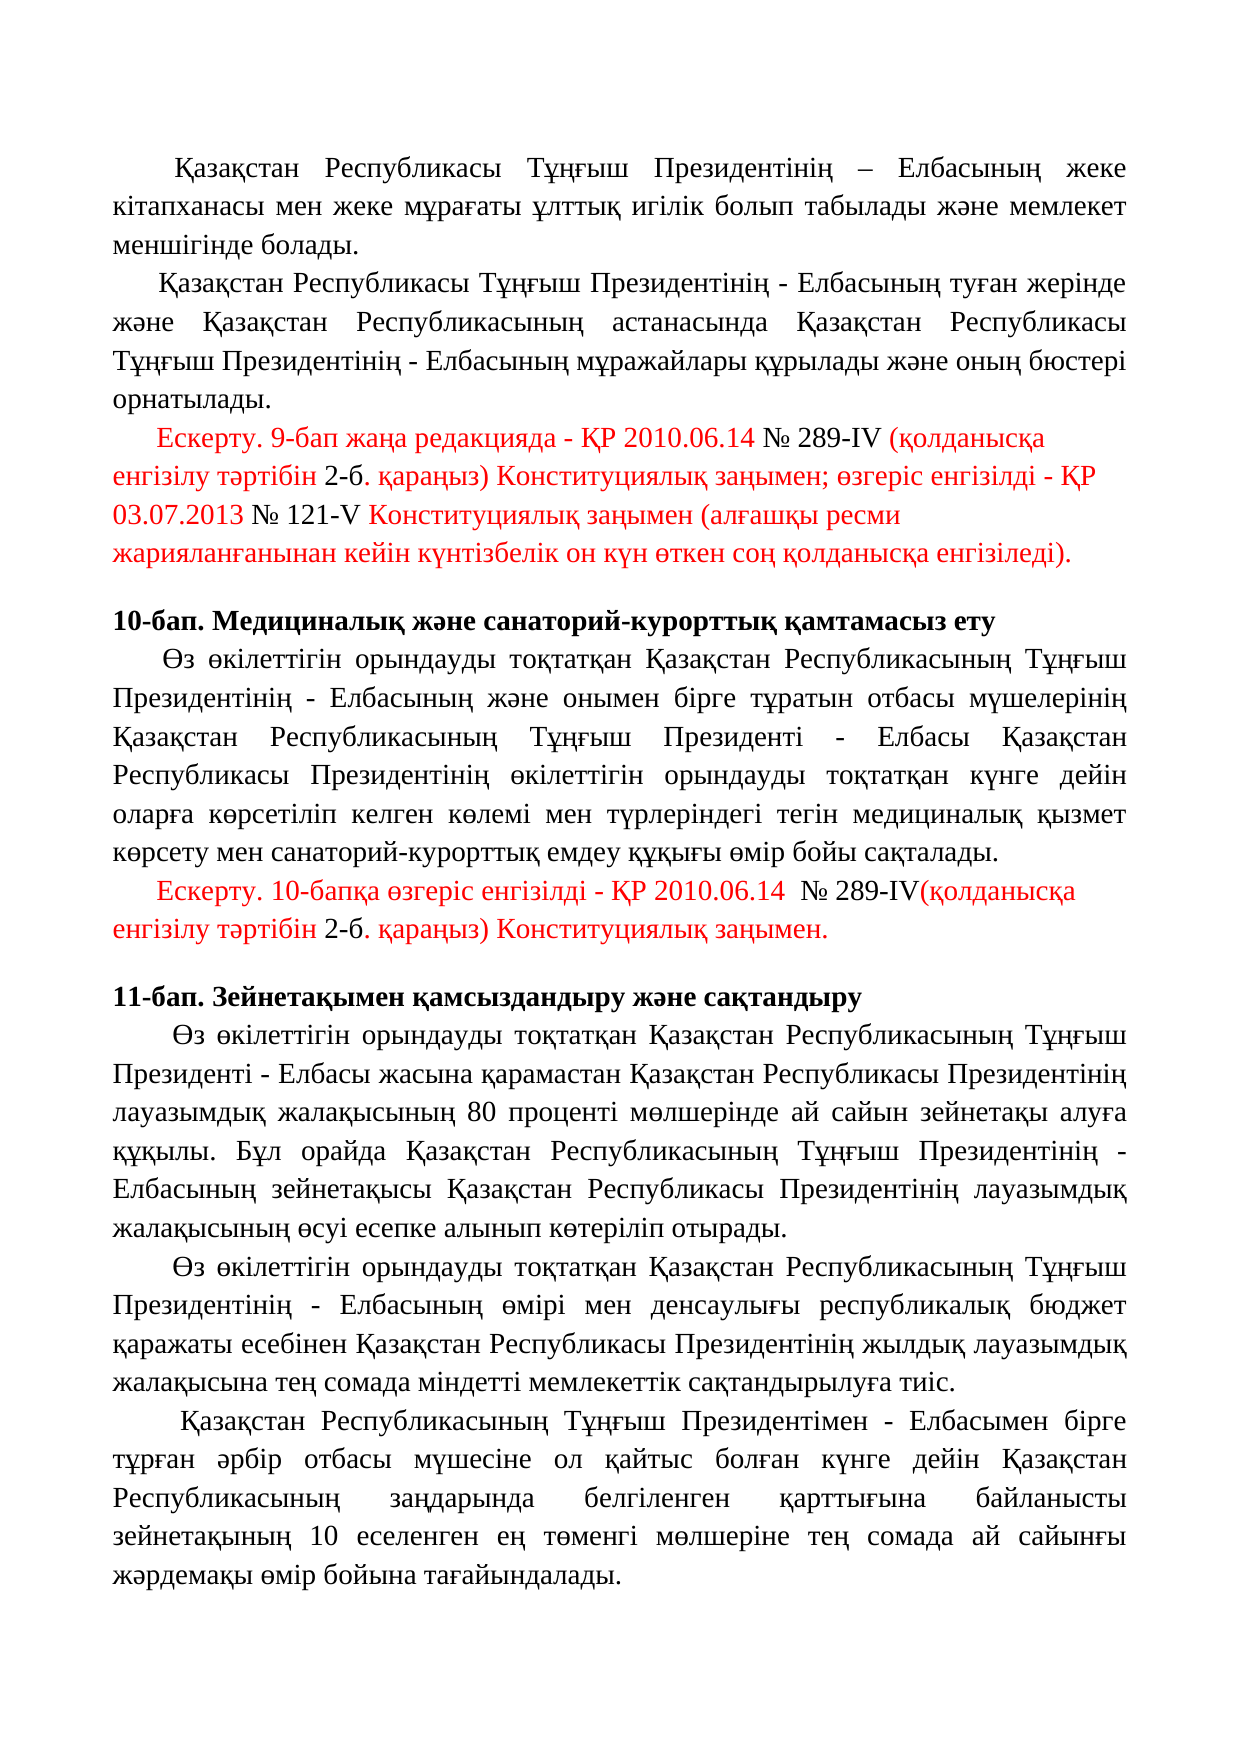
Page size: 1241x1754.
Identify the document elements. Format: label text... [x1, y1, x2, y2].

text 11-бап. Зейнетақымен қамсыздандыру және сақтандыру [112, 979, 1128, 1012]
text Қазақстан Республикасы Тұңғыш Президентінің - Елбасының туған жерінде және Қазақстан Республикасының астанасында Қазақстан Республикасы Тұңғыш Президентінің - Елбасының мұражайлары құрылады және оның бюстері орнатылады. [112, 266, 1128, 415]
text Өз өкілеттігін орындауды тоқтатқан Қазақстан Республикасының Тұңғыш Президентінің - Елбасының және онымен бірге тұратын отбасы мүшелерінің Қазақстан Республикасының Тұңғыш Президенті - Елбасы Қазақстан Республикасы Президентінің өкілеттігін орындауды тоқтатқан күнге дейін оларға көрсетіліп келген көлемі мен түрлеріндегі тегін медициналық қызмет көрсету мен санаторий-курорттық емдеу құқығы өмір бойы сақталады. [112, 642, 1128, 868]
text Ескерту. 10-бапқа өзгеріс енгізілді - ҚР 2010.06.14 № 289-IV(қолданысқа енгізілу тәртібін 2-б. қараңыз) Конституциялық заңымен. [112, 873, 1128, 975]
text Қазақстан Республикасының Тұңғыш Президентімен - Елбасымен бірге тұрған әрбір отбасы мүшесіне ол қайтыс болған күнге дейін Қазақстан Республикасының заңдарында белгіленген қарттығына байланысты зейнетақының 10 еселенген ең төменгі мөлшеріне тең сомада ай сайынғы жәрдемақы өмір бойына тағайындалады. [112, 1403, 1128, 1591]
text Өз өкілеттігін орындауды тоқтатқан Қазақстан Республикасының Тұңғыш Президенті - Елбасы жасына қарамастан Қазақстан Республикасы Президентінің лауазымдық жалақысының 80 проценті мөлшерінде ай сайын зейнетақы алуға құқылы. Бұл орайда Қазақстан Республикасының Тұңғыш Президентінің - Елбасының зейнетақысы Қазақстан Республикасы Президентінің лауазымдық жалақысының өсуі есепке алынып көтеріліп отырады. [112, 1017, 1128, 1244]
text 10-бап. Медициналық және санаторий-курорттық қамтамасыз ету [112, 603, 1128, 637]
text Қазақстан Республикасы Тұңғыш Президентінің – Елбасының жеке кітапханасы мен жеке мұрағаты ұлттық игілік болып табылады және мемлекет меншігінде болады. [112, 150, 1128, 261]
text Ескерту. 9-бап жаңа редакцияда - ҚР 2010.06.14 № 289-IV (қолданысқа енгізілу тәртібін 2-б. қараңыз) Конституциялық заңымен; өзгеріс енгізілді - ҚР 03.07.2013 № 121-V Конституциялық заңымен (алғашқы ресми жарияланғанынан кейін күнтізбелік он күн өткен соң қолданысқа енгізіледі). [112, 420, 1128, 599]
text Өз өкілеттігін орындауды тоқтатқан Қазақстан Республикасының Тұңғыш Президентінің - Елбасының өмірі мен денсаулығы республикалық бюджет қаражаты есебінен Қазақстан Республикасы Президентінің жылдық лауазымдық жалақысына тең сомада міндетті мемлекеттік сақтандырылуға тиіс. [112, 1249, 1128, 1398]
